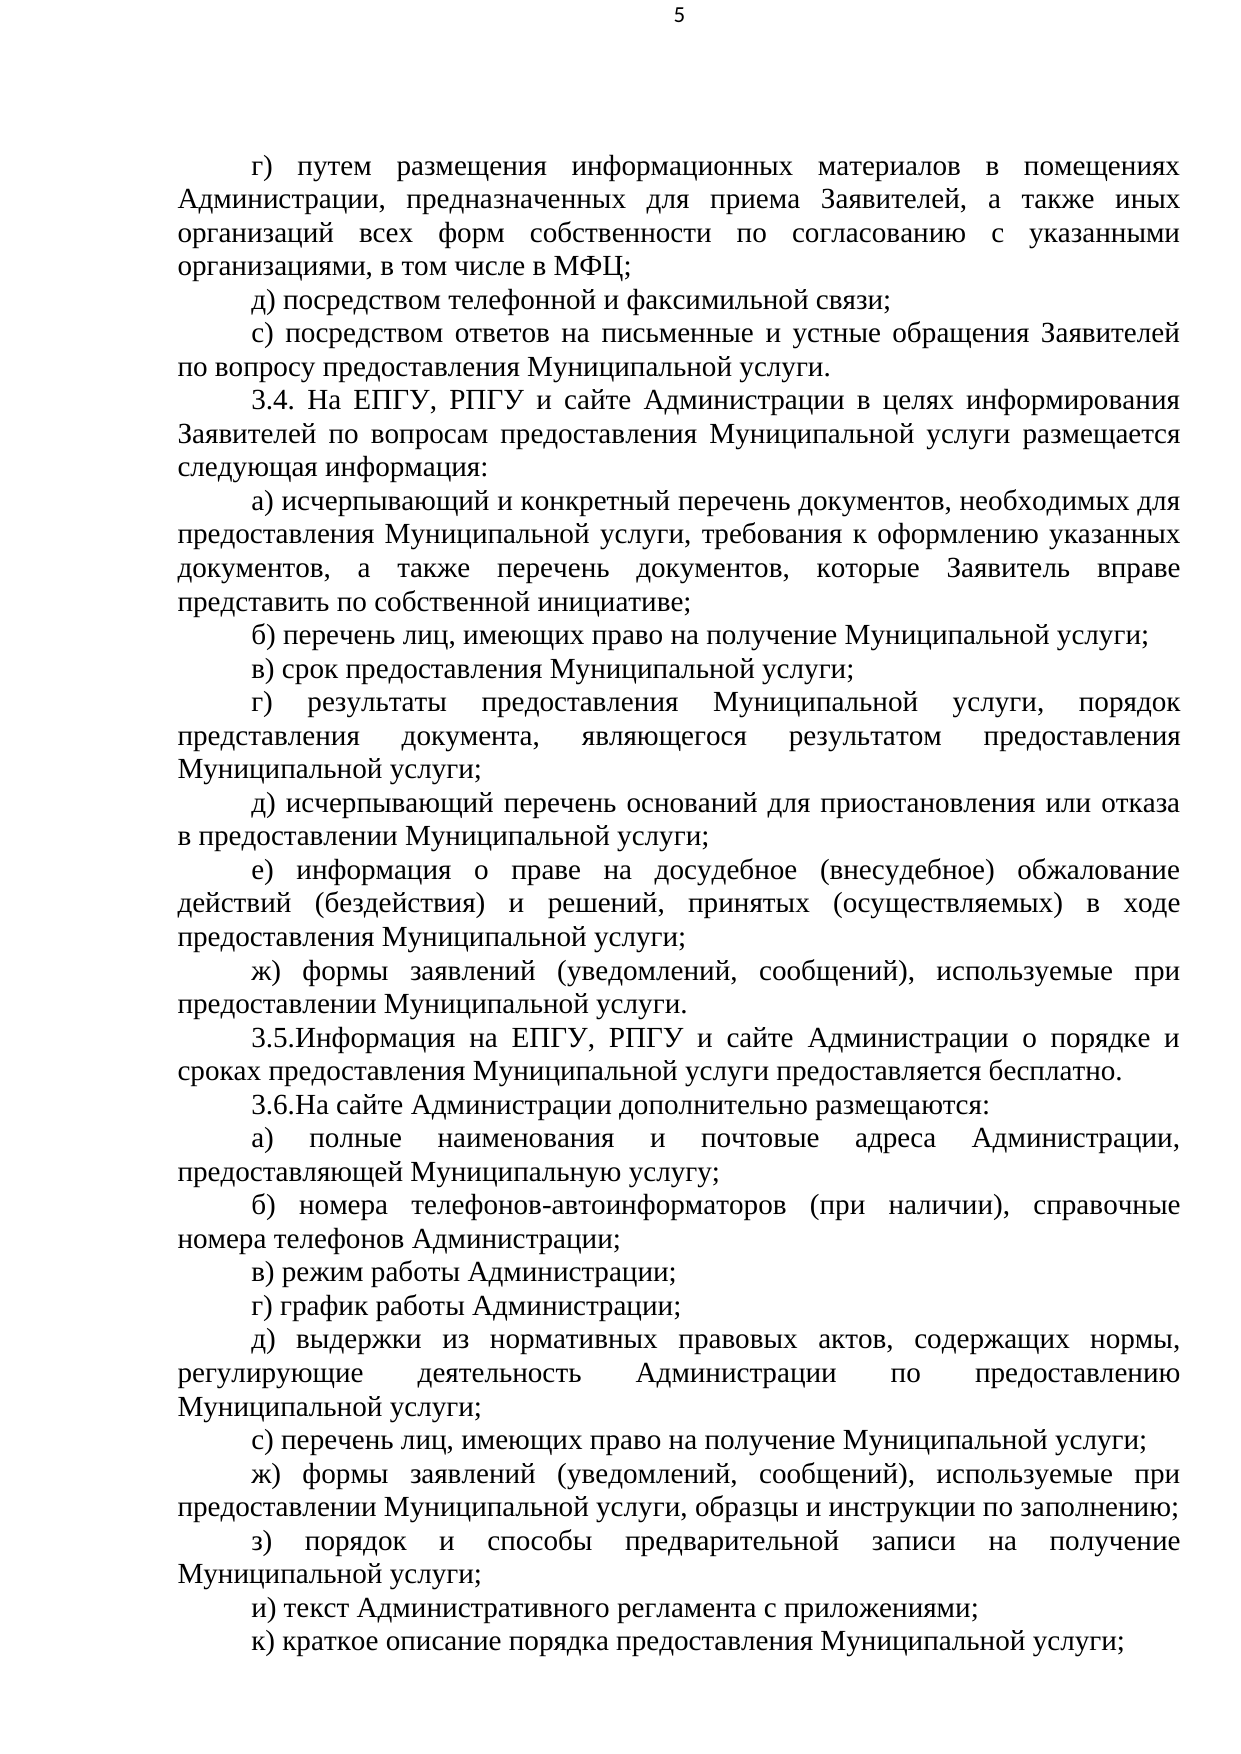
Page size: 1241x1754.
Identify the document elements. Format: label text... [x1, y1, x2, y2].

text в) режим работы Администрации; [177, 1254, 1181, 1288]
text с) посредством ответов на письменные и устные обращения Заявителей по вопросу предоставления Муниципальной услуги. [177, 315, 1181, 382]
text з) порядок и способы предварительной записи на получение Муниципальной услуги; [177, 1523, 1181, 1590]
text в) срок предоставления Муниципальной услуги; [177, 651, 1181, 684]
text 3.4. На ЕПГУ, РПГУ и сайте Администрации в целях информирования Заявителей по вопросам предоставления Муниципальной услуги размещается следующая информация: [177, 382, 1181, 483]
text 3.5.Информация на ЕПГУ, РПГУ и сайте Администрации о порядке и сроках предоставления Муниципальной услуги предоставляется бесплатно. [177, 1020, 1181, 1087]
text а) полные наименования и почтовые адреса Администрации, предоставляющей Муниципальную услугу; [177, 1120, 1181, 1187]
text и) текст Административного регламента с приложениями; [177, 1590, 1181, 1623]
text б) номера телефонов-автоинформаторов (при наличии), справочные номера телефонов Администрации; [177, 1187, 1181, 1254]
text ж) формы заявлений (уведомлений, сообщений), используемые при предоставлении Муниципальной услуги, образцы и инструкции по заполнению; [177, 1456, 1181, 1523]
text б) перечень лиц, имеющих право на получение Муниципальной услуги; [177, 617, 1181, 651]
text с) перечень лиц, имеющих право на получение Муниципальной услуги; [177, 1422, 1181, 1456]
text г) результаты предоставления Муниципальной услуги, порядок представления документа, являющегося результатом предоставления Муниципальной услуги; [177, 684, 1181, 785]
text а) исчерпывающий и конкретный перечень документов, необходимых для предоставления Муниципальной услуги, требования к оформлению указанных документов, а также перечень документов, которые Заявитель вправе представить по собственной инициативе; [177, 483, 1181, 617]
text ж) формы заявлений (уведомлений, сообщений), используемые при предоставлении Муниципальной услуги. [177, 953, 1181, 1020]
text к) краткое описание порядка предоставления Муниципальной услуги; [177, 1623, 1181, 1657]
text 3.6.На сайте Администрации дополнительно размещаются: [177, 1087, 1181, 1120]
text д) посредством телефонной и факсимильной связи; [177, 282, 1181, 315]
text д) исчерпывающий перечень оснований для приостановления или отказа в предоставлении Муниципальной услуги; [177, 785, 1181, 852]
text г) график работы Администрации; [177, 1288, 1181, 1322]
text д) выдержки из нормативных правовых актов, содержащих нормы, регулирующие деятельность Администрации по предоставлению Муниципальной услуги; [177, 1322, 1181, 1422]
text е) информация о праве на досудебное (внесудебное) обжалование действий (бездействия) и решений, принятых (осуществляемых) в ходе предоставления Муниципальной услуги; [177, 852, 1181, 953]
text г) путем размещения информационных материалов в помещениях Администрации, предназначенных для приема Заявителей, а также иных организаций всех форм собственности по согласованию с указанными организациями, в том числе в МФЦ; [177, 148, 1181, 282]
